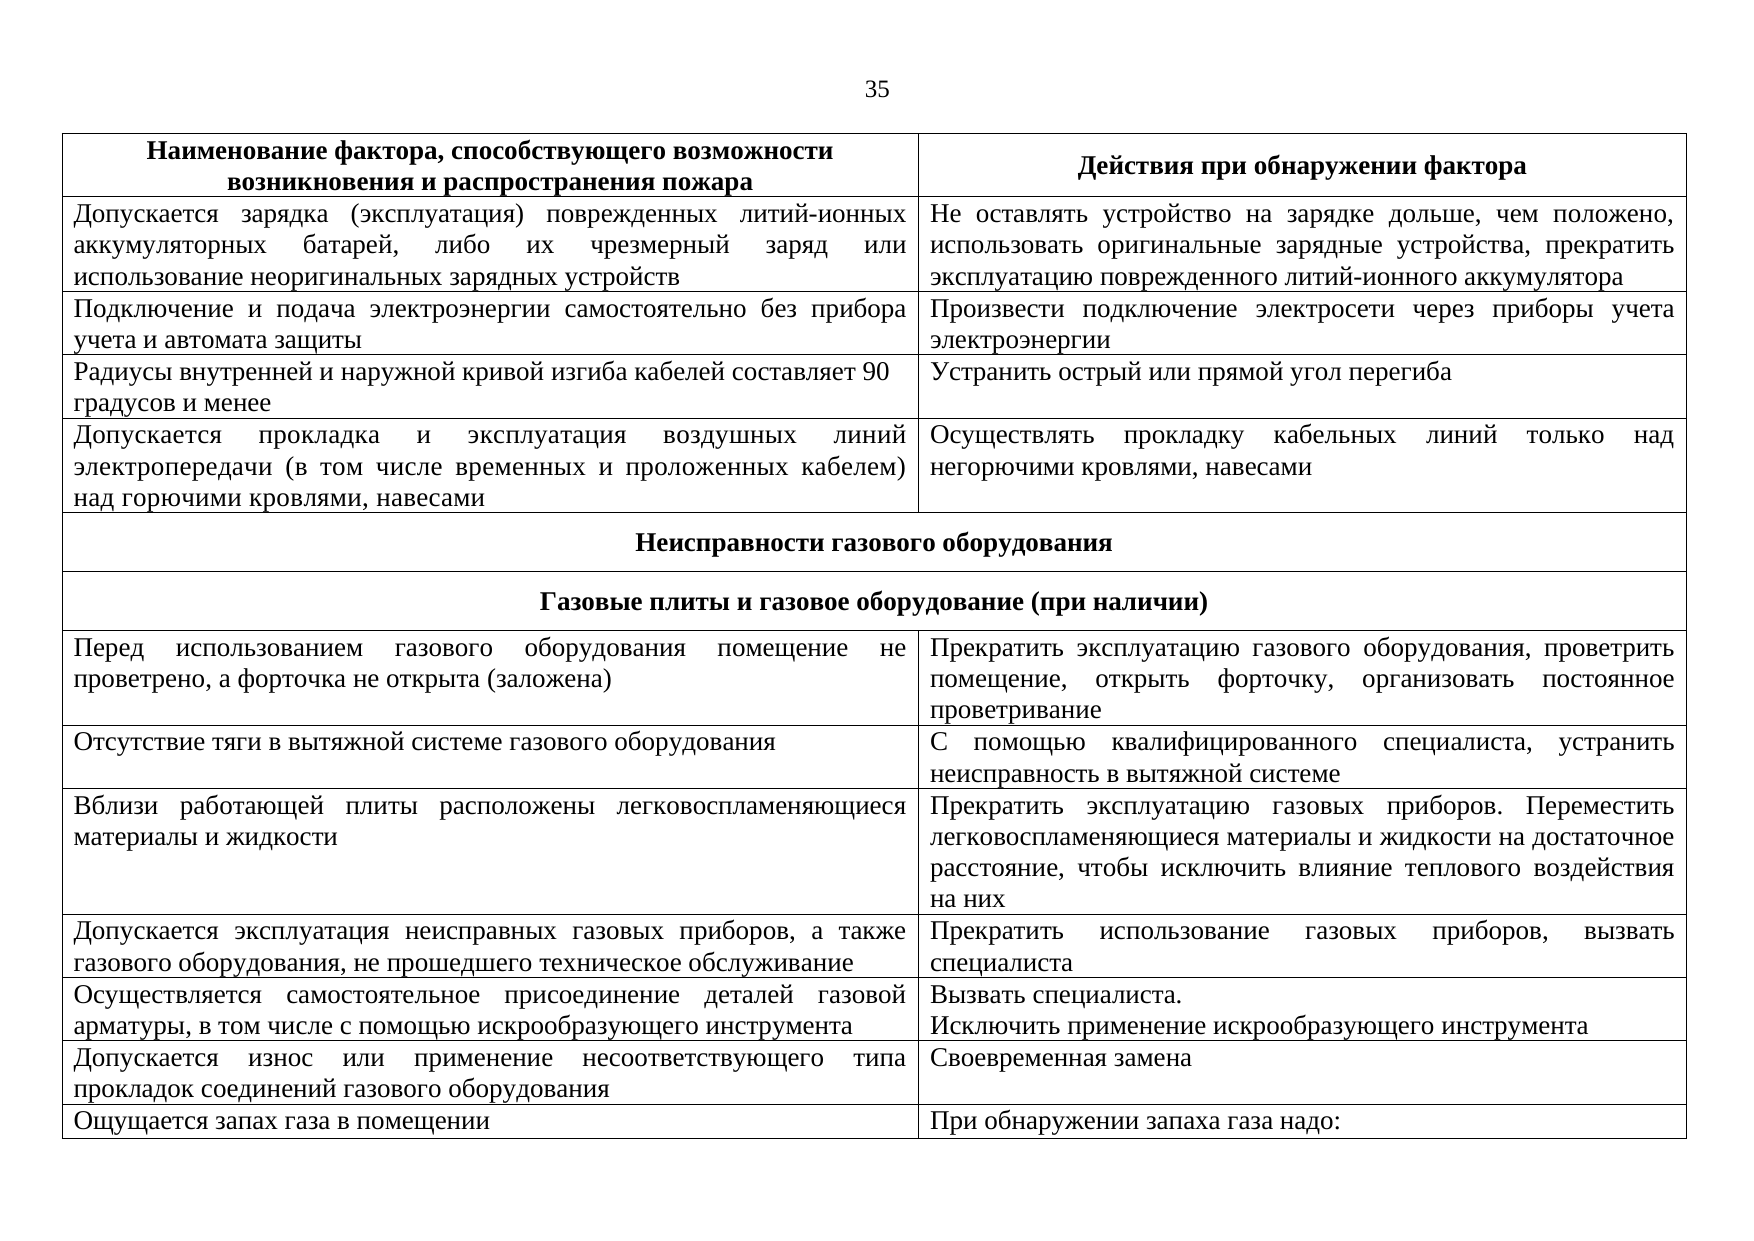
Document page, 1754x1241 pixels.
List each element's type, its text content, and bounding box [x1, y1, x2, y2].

table_cell Допускается зарядка (эксплуатация) поврежденных литий-ионных аккумуляторных батарей, либо их чрезмерный заряд или использование неоригинальных зарядных устройств [63, 197, 918, 291]
table_cell Прекратить эксплуатацию газовых приборов. Переместить легковоспламеняющиеся материалы и жидкости на достаточное расстояние, чтобы исключить влияние теплового воздействия на них [919, 789, 1686, 913]
table_cell Допускается прокладка и эксплуатация воздушных линий электропередачи (в том числе временных и проложенных кабелем) над горючими кровлями, навесами [63, 419, 918, 512]
table_cell Ощущается запах газа в помещении [63, 1105, 918, 1137]
table_cell Отсутствие тяги в вытяжной системе газового оборудования [63, 726, 918, 788]
table_cell Своевременная замена [919, 1041, 1686, 1103]
table_cell Перед использованием газового оборудования помещение не проветрено, а форточка не открыта (заложена) [63, 631, 918, 724]
table_cell Устранить острый или прямой угол перегиба [919, 355, 1686, 417]
table_cell Радиусы внутренней и наружной кривой изгиба кабелей составляет 90 градусов и менее [63, 355, 918, 417]
table_cell Не оставлять устройство на зарядке дольше, чем положено, использовать оригинальные зарядные устройства, прекратить эксплуатацию поврежденного литий-ионного аккумулятора [919, 197, 1686, 291]
table_cell Допускается эксплуатация неисправных газовых приборов, а также газового оборудования, не прошедшего техническое обслуживание [63, 915, 918, 977]
table_cell Газовые плиты и газовое оборудование (при наличии) [63, 572, 1686, 630]
table_cell Осуществлять прокладку кабельных линий только над негорючими кровлями, навесами [919, 419, 1686, 512]
table_cell Подключение и подача электроэнергии самостоятельно без прибора учета и автомата защиты [63, 292, 918, 354]
table_cell Произвести подключение электросети через приборы учета электроэнергии [919, 292, 1686, 354]
table_cell Осуществляется самостоятельное присоединение деталей газовой арматуры, в том числе с помощью искрообразующего инструмента [63, 978, 918, 1040]
table_cell Допускается износ или применение несоответствующего типа прокладок соединений газового оборудования [63, 1041, 918, 1103]
table_header Наименование фактора, способствующего возможности возникновения и распространения пожара [63, 134, 918, 196]
table_header Действия при обнаружении фактора [919, 134, 1686, 196]
table_cell Прекратить использование газовых приборов, вызвать специалиста [919, 915, 1686, 977]
table_cell С помощью квалифицированного специалиста, устранить неисправность в вытяжной системе [919, 726, 1686, 788]
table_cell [919, 1105, 1686, 1137]
table_cell Вблизи работающей плиты расположены легковоспламеняющиеся материалы и жидкости [63, 789, 918, 913]
table_cell Неисправности газового оборудования [63, 513, 1686, 571]
table_cell Прекратить эксплуатацию газового оборудования, проветрить помещение, открыть форточку, организовать постоянное проветривание [919, 631, 1686, 724]
table_cell Вызвать специалиста. Исключить применение искрообразующего инструмента [919, 978, 1686, 1040]
